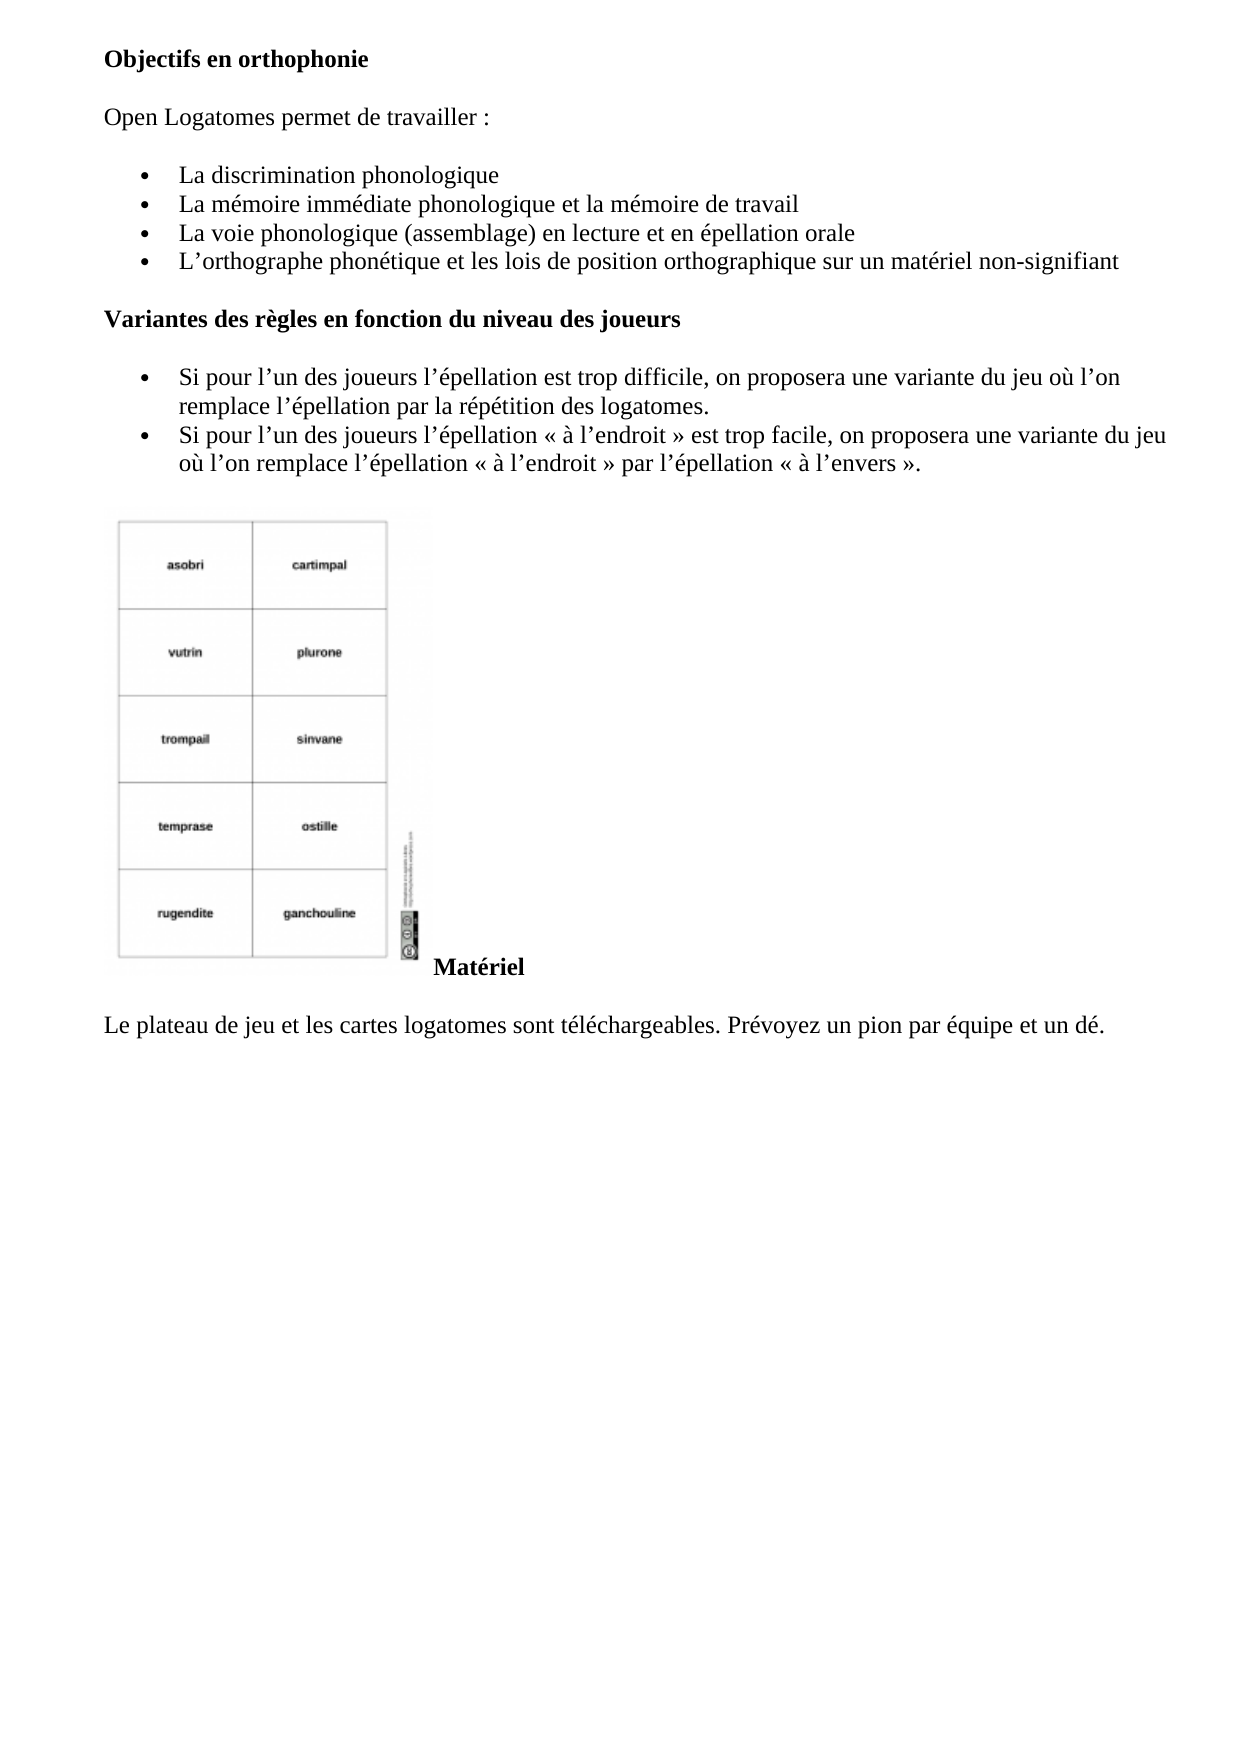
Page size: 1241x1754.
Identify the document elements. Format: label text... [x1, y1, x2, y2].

list Si pour l’un des joueurs l’épellation est trop difficile, on proposera une variante du jeu où l’on remplace l’épellation par la répétition des logatomes. [141, 362, 1181, 420]
list La discrimination phonologique [141, 160, 1181, 189]
text Open Logatomes permet de travailler : [103, 102, 1181, 131]
list L’orthographe phonétique et les lois de position orthographique sur un matériel non-signifiant [141, 246, 1181, 275]
picture [103, 506, 433, 976]
text Le plateau de jeu et les cartes logatomes sont téléchargeables. Prévoyez un pion par équipe et un dé. [103, 1010, 1181, 1039]
text Variantes des règles en fonction du niveau des joueurs [103, 304, 1181, 333]
list Si pour l’un des joueurs l’épellation « à l’endroit » est trop facile, on proposera une variante du jeu où l’on remplace l’épellation « à l’endroit » par l’épellation « à l’envers ». [141, 420, 1181, 477]
text Objectifs en orthophonie [103, 44, 1181, 73]
list La mémoire immédiate phonologique et la mémoire de travail [141, 189, 1181, 218]
list La voie phonologique (assemblage) en lecture et en épellation orale [141, 218, 1181, 246]
